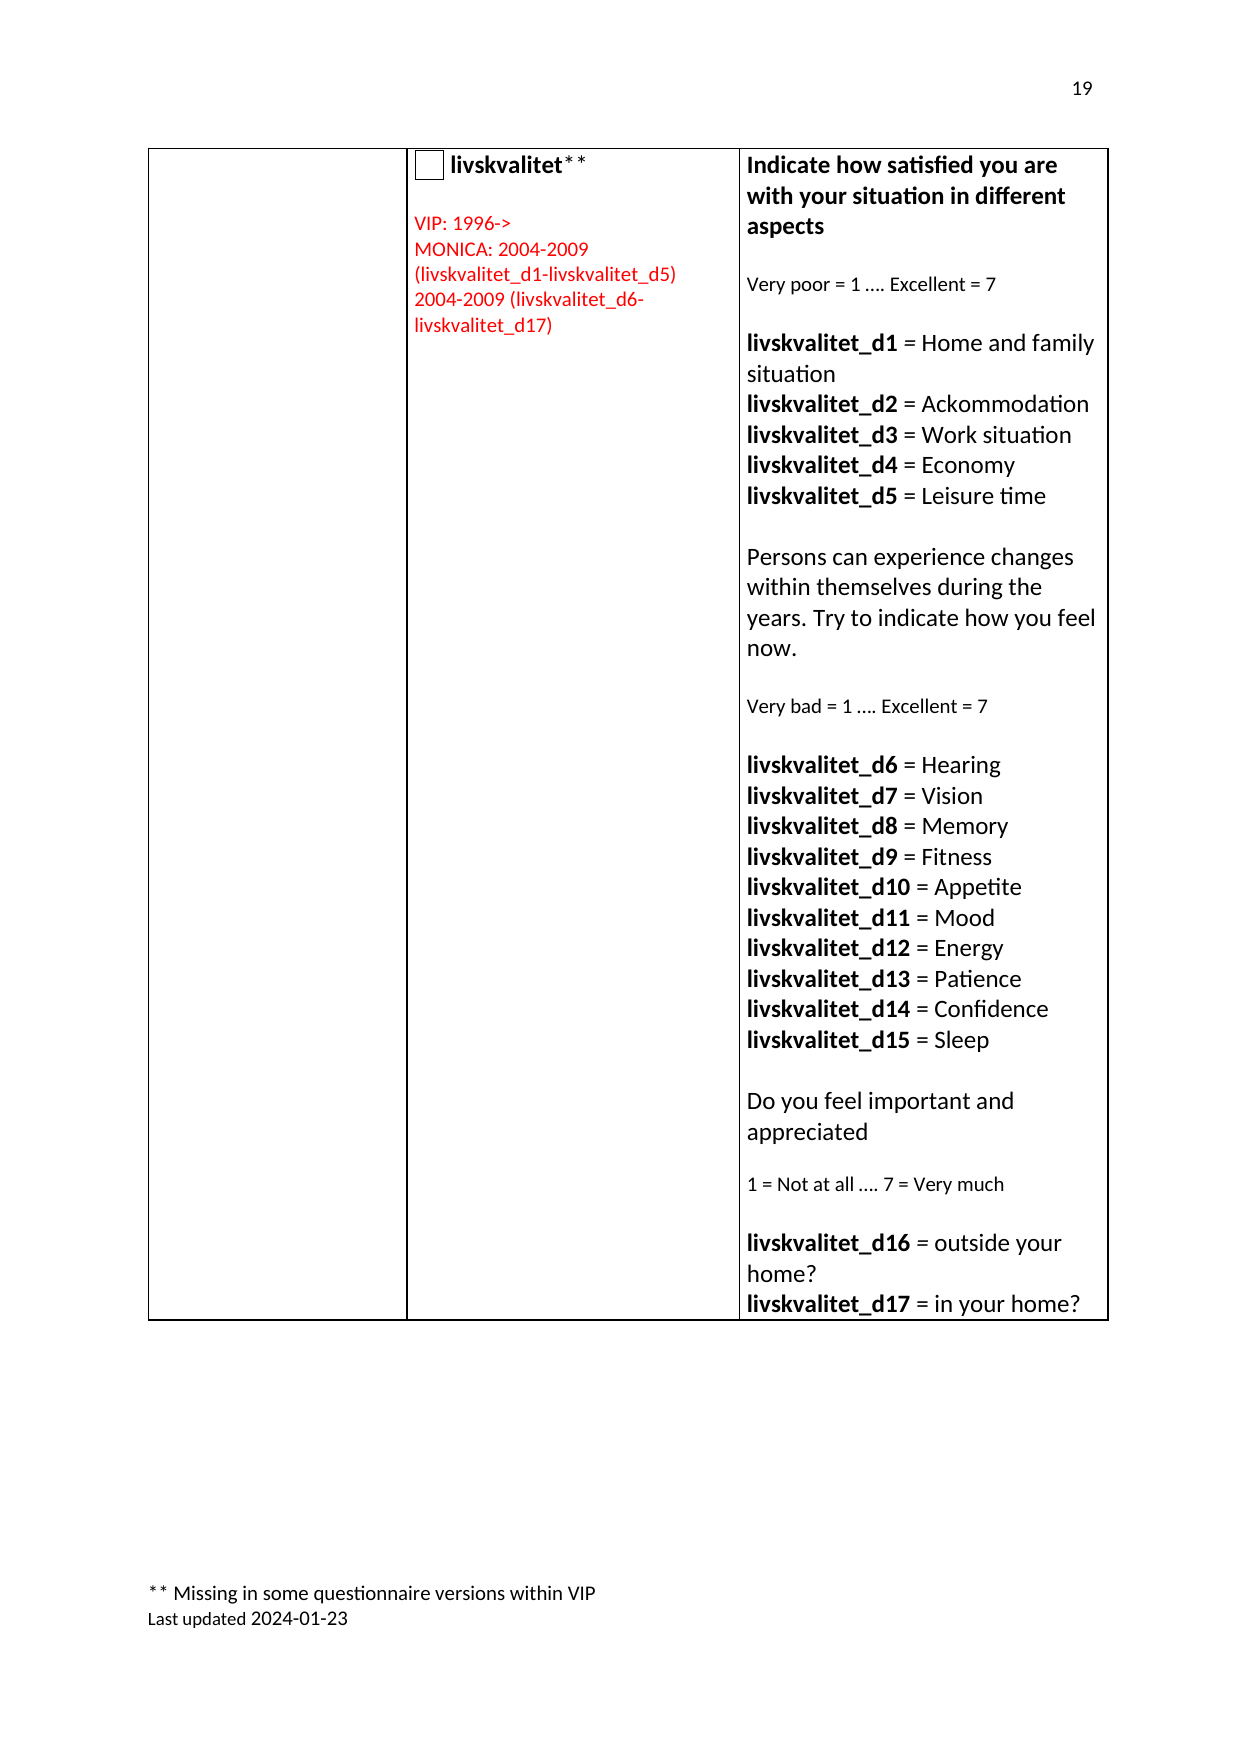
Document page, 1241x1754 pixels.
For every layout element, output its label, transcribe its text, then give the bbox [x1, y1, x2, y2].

table_cell livskvalitet** VIP: 1996-> MONICA: 2004-2009 (livskvalitet_d1-livskvalitet_d5) 2004-2009 (livskvalitet_d6-livskvalitet_d17) [408, 149, 739, 1319]
table_cell Indicate how satisfied you are with your situation in different aspects Very poor = 1 …. Excellent = 7 livskvalitet_d1 = Home and family situation livskvalitet_d2 = Ackommodation livskvalitet_d3 = Work situation livskvalitet_d4 = Economy livskvalitet_d5 = Leisure time Persons can experience changes within themselves during the years. Try to indicate how you feel now. Very bad = 1 …. Excellent = 7 livskvalitet_d6 = Hearing livskvalitet_d7 = Vision livskvalitet_d8 = Memory livskvalitet_d9 = Fitness livskvalitet_d10 = Appetite livskvalitet_d11 = Mood livskvalitet_d12 = Energy livskvalitet_d13 = Patience livskvalitet_d14 = Confidence livskvalitet_d15 = Sleep Do you feel important and appreciated 1 = Not at all …. 7 = Very much livskvalitet_d16 = outside your home? livskvalitet_d17 = in your home? [740, 149, 1107, 1319]
